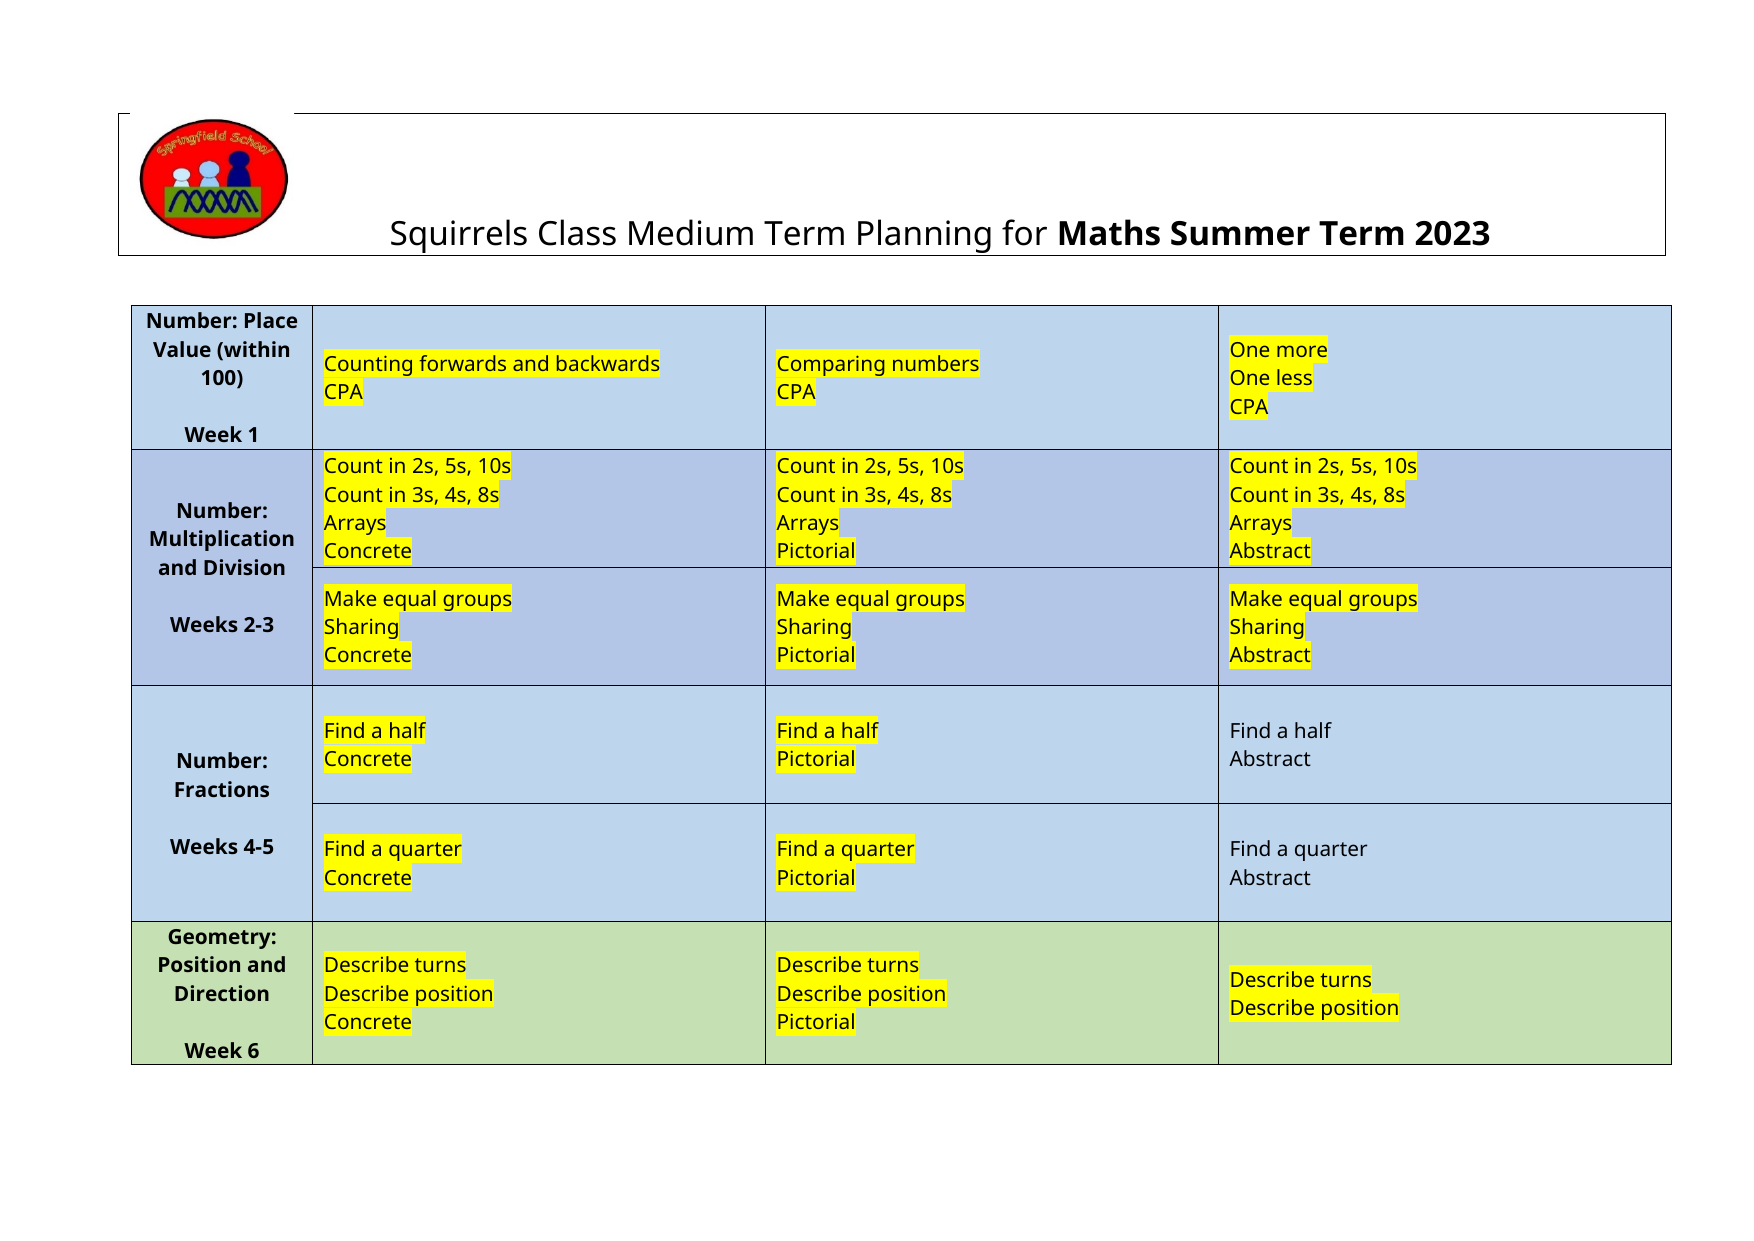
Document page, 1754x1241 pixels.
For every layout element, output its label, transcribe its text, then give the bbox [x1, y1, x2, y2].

table_header Counting forwards and backwards CPA [313, 306, 765, 449]
table_cell Find a half Abstract [1219, 686, 1671, 803]
table_cell Find a quarter Pictorial [766, 804, 1218, 921]
table_header Number: Place Value (within 100) Week 1 [132, 306, 312, 449]
table_cell Find a half Pictorial [766, 686, 1218, 803]
table_cell Make equal groups Sharing Pictorial [766, 568, 1218, 685]
table_cell Make equal groups Sharing Concrete [313, 568, 765, 685]
table_header Squirrels Class Medium Term Planning for Maths Summer Term 2023 [119, 114, 1665, 255]
table_cell Number: Multiplication and Division Weeks 2-3 [132, 450, 312, 685]
picture [130, 113, 295, 246]
table_cell Find a quarter Concrete [313, 804, 765, 921]
table_cell Describe turns Describe position Concrete [313, 922, 765, 1064]
table_cell Count in 2s, 5s, 10s Count in 3s, 4s, 8s Arrays Abstract [1219, 450, 1671, 567]
table_cell Geometry: Position and Direction Week 6 [132, 922, 312, 1064]
table_header One more One less CPA [1219, 306, 1671, 449]
table_cell Find a half Concrete [313, 686, 765, 803]
table_header Comparing numbers CPA [766, 306, 1218, 449]
table_cell Count in 2s, 5s, 10s Count in 3s, 4s, 8s Arrays Pictorial [766, 450, 1218, 567]
table_cell Number: Fractions Weeks 4-5 [132, 686, 312, 921]
table_cell Count in 2s, 5s, 10s Count in 3s, 4s, 8s Arrays Concrete [313, 450, 765, 567]
table_cell Describe turns Describe position [1219, 922, 1671, 1064]
table_cell Make equal groups Sharing Abstract [1219, 568, 1671, 685]
table_cell Find a quarter Abstract [1219, 804, 1671, 921]
table_cell Describe turns Describe position Pictorial [766, 922, 1218, 1064]
